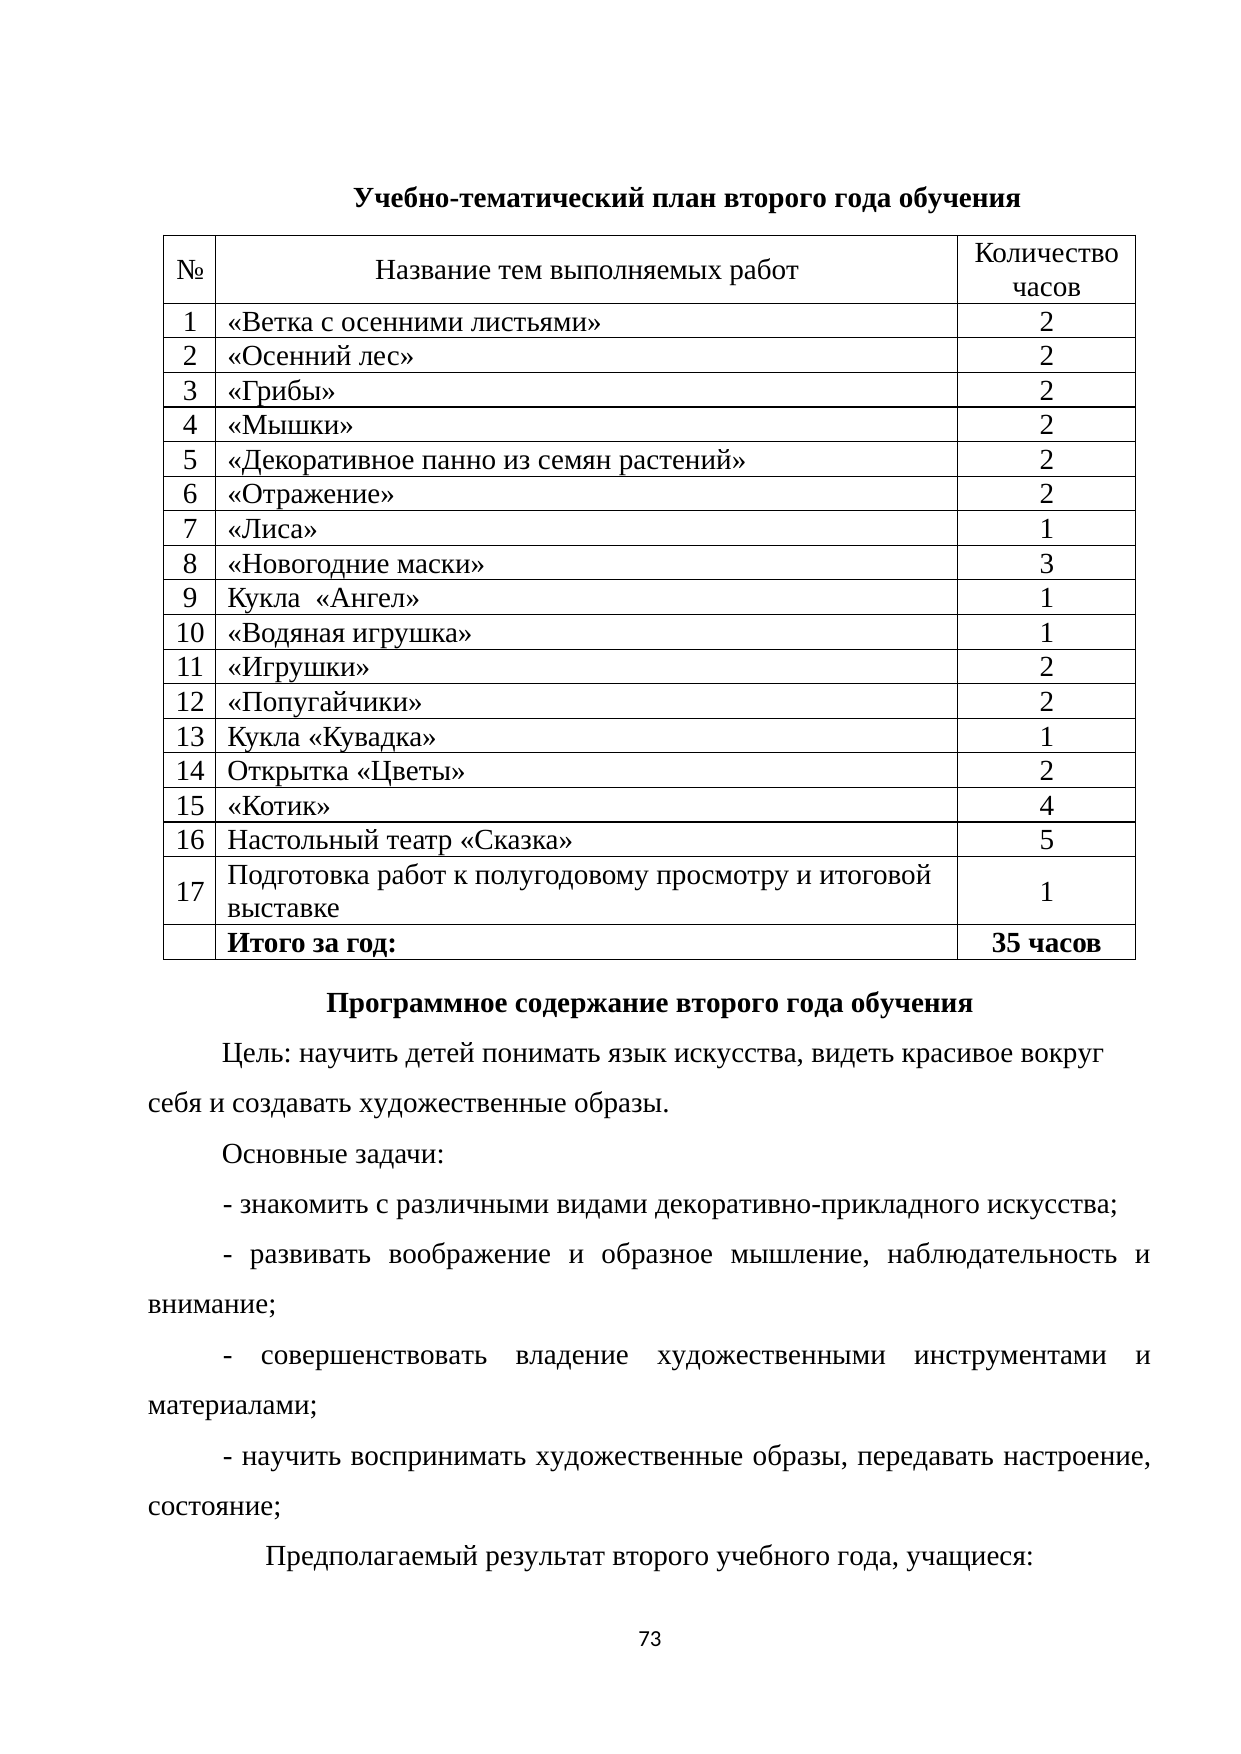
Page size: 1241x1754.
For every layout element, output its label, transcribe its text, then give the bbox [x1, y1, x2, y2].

table_cell 7 [164, 511, 215, 545]
table_cell «Мышки» [216, 408, 957, 441]
text Основные задачи: [148, 1136, 1152, 1169]
table_cell «Осенний лес» [216, 338, 957, 372]
list - научить воспринимать художественные образы, передавать настроение, состояние; [148, 1438, 1152, 1521]
table_cell 1 [958, 615, 1135, 648]
table_cell 3 [164, 373, 215, 406]
table_cell 2 [958, 684, 1135, 718]
table_cell 2 [958, 338, 1135, 372]
table_cell Кукла «Ангел» [216, 580, 957, 614]
table_cell 5 [958, 823, 1135, 856]
table_cell 5 [164, 442, 215, 476]
table_header Название тем выполняемых работ [216, 236, 957, 303]
table_cell 35 часов [958, 925, 1135, 959]
table_cell 1 [958, 857, 1135, 924]
table_cell Настольный театр «Сказка» [216, 823, 957, 856]
table_cell 17 [164, 857, 215, 924]
table_cell 11 [164, 650, 215, 683]
table_cell 3 [958, 546, 1135, 579]
table_cell 13 [164, 719, 215, 752]
list Учебно-тематический план второго года обучения [223, 180, 1152, 214]
table_cell 4 [958, 788, 1135, 821]
table_cell «Лиса» [216, 511, 957, 545]
table_cell Подготовка работ к полугодовому просмотру и итоговой выставке [216, 857, 957, 924]
table_cell «Попугайчики» [216, 684, 957, 718]
table_cell 8 [164, 546, 215, 579]
table_cell 2 [958, 373, 1135, 406]
table_cell Открытка «Цветы» [216, 753, 957, 787]
table_cell [164, 925, 215, 959]
table_cell 2 [958, 408, 1135, 441]
table_cell «Котик» [216, 788, 957, 821]
table_cell 15 [164, 788, 215, 821]
table_cell 1 [958, 580, 1135, 614]
table_cell «Отражение» [216, 477, 957, 510]
table_cell 1 [958, 511, 1135, 545]
table_header № [164, 236, 215, 303]
table_cell «Декоративное панно из семян растений» [216, 442, 957, 476]
table_cell 6 [164, 477, 215, 510]
table_cell «Ветка с осенними листьями» [216, 304, 957, 337]
table_cell Итого за год: [216, 925, 957, 959]
table_cell 4 [164, 408, 215, 441]
table_cell 12 [164, 684, 215, 718]
table_cell 2 [958, 477, 1135, 510]
text Цель: научить детей понимать язык искусства, видеть красивое вокруг себя и создавать художественные образы. [148, 1035, 1152, 1119]
table_cell 2 [958, 650, 1135, 683]
table_header Количество часов [958, 236, 1135, 303]
table_cell 9 [164, 580, 215, 614]
table_cell Кукла «Кувадка» [216, 719, 957, 752]
table_cell 10 [164, 615, 215, 648]
table_cell 2 [164, 338, 215, 372]
text - развивать воображение и образное мышление, наблюдательность и внимание; [148, 1236, 1152, 1320]
table_cell 14 [164, 753, 215, 787]
list - знакомить с различными видами декоративно-прикладного искусства; [148, 1186, 1152, 1219]
table_cell «Новогодние маски» [216, 546, 957, 579]
table_cell 2 [958, 442, 1135, 476]
text - совершенствовать владение художественными инструментами и материалами; [148, 1337, 1152, 1421]
table_cell 2 [958, 304, 1135, 337]
table_cell «Водяная игрушка» [216, 615, 957, 648]
table_cell 1 [164, 304, 215, 337]
text Программное содержание второго года обучения [148, 985, 1152, 1018]
table_cell 1 [958, 719, 1135, 752]
table_cell «Грибы» [216, 373, 957, 406]
table_cell 16 [164, 823, 215, 856]
table_cell «Игрушки» [216, 650, 957, 683]
text Предполагаемый результат второго учебного года, учащиеся: [148, 1538, 1152, 1572]
table_cell 2 [958, 753, 1135, 787]
